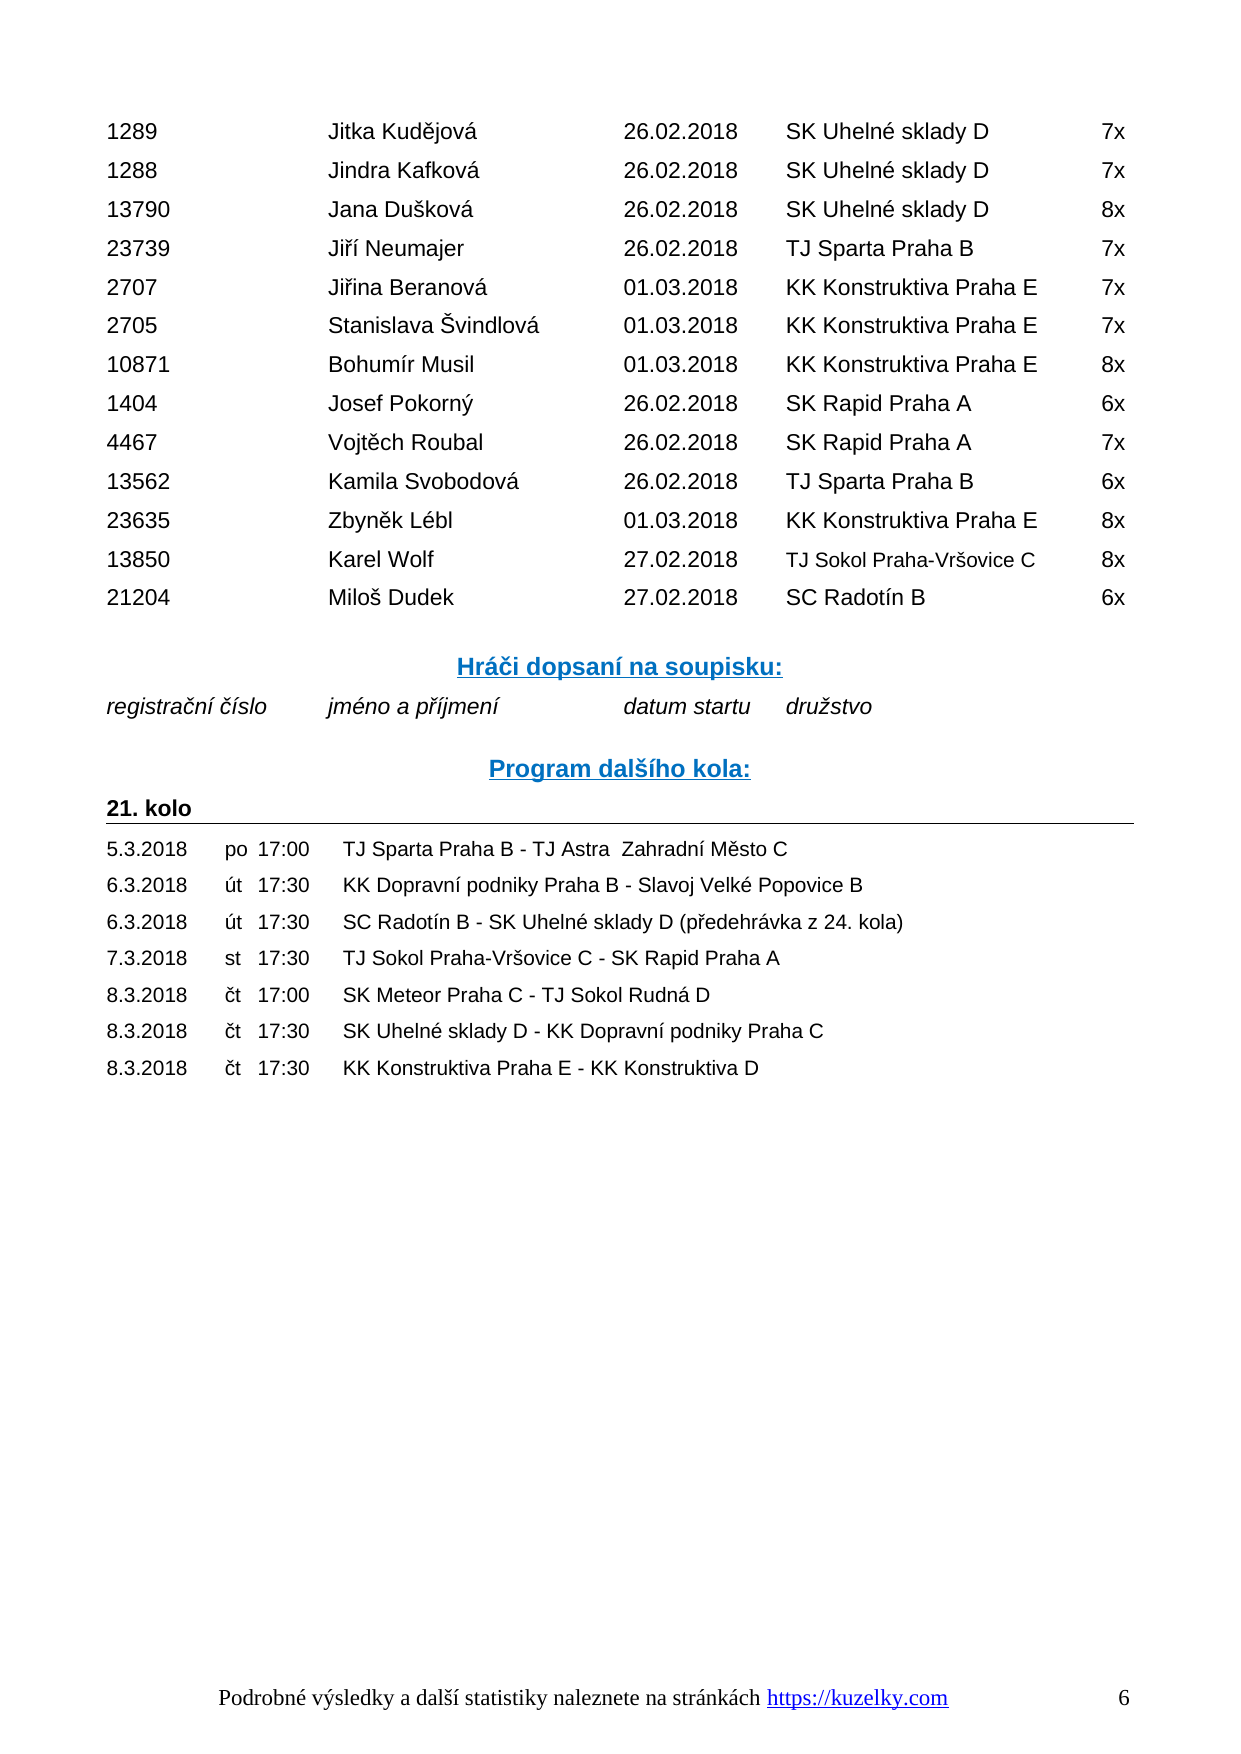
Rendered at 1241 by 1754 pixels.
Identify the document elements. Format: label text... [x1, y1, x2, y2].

text 13850 Karel Wolf 27.02.2018 TJ Sokol Praha-Vršovice C 8x [106, 546, 1134, 572]
text 1404 Josef Pokorný 26.02.2018 SK Rapid Praha A 6x [106, 390, 1134, 416]
text 6.3.2018 út 17:30 KK Dopravní podniky Praha B - Slavoj Velké Popovice B [106, 873, 1134, 897]
text 1288 Jindra Kafková 26.02.2018 SK Uhelné sklady D 7x [106, 157, 1134, 183]
text 23635 Zbyněk Lébl 01.03.2018 KK Konstruktiva Praha E 8x [106, 507, 1134, 533]
text 21204 Miloš Dudek 27.02.2018 SC Radotín B 6x [106, 584, 1134, 611]
text 4467 Vojtěch Roubal 26.02.2018 SK Rapid Praha A 7x [106, 429, 1134, 455]
text 13562 Kamila Svobodová 26.02.2018 TJ Sparta Praha B 6x [106, 468, 1134, 494]
text 2705 Stanislava Švindlová 01.03.2018 KK Konstruktiva Praha E 7x [106, 312, 1134, 339]
text Program dalšího kola: [94, 754, 1145, 782]
text 10871 Bohumír Musil 01.03.2018 KK Konstruktiva Praha E 8x [106, 351, 1134, 378]
text 8.3.2018 čt 17:30 SK Uhelné sklady D - KK Dopravní podniky Praha C [106, 1019, 1134, 1043]
text 21. kolo [106, 795, 1134, 823]
text 2707 Jiřina Beranová 01.03.2018 KK Konstruktiva Praha E 7x [106, 273, 1134, 300]
text 1289 Jitka Kudějová 26.02.2018 SK Uhelné sklady D 7x [106, 118, 1134, 144]
text 7.3.2018 st 17:30 TJ Sokol Praha-Vršovice C - SK Rapid Praha A [106, 946, 1134, 970]
text 8.3.2018 čt 17:00 SK Meteor Praha C - TJ Sokol Rudná D [106, 983, 1134, 1007]
text 8.3.2018 čt 17:30 KK Konstruktiva Praha E - KK Konstruktiva D [106, 1056, 1134, 1079]
text 6.3.2018 út 17:30 SC Radotín B - SK Uhelné sklady D (předehrávka z 24. kola) [106, 910, 1134, 934]
text 13790 Jana Dušková 26.02.2018 SK Uhelné sklady D 8x [106, 196, 1134, 222]
text 23739 Jiří Neumajer 26.02.2018 TJ Sparta Praha B 7x [106, 235, 1134, 261]
text registrační číslo jméno a příjmení datum startu družstvo [106, 693, 1134, 719]
text Hráči dopsaní na soupisku: [94, 623, 1145, 681]
text 5.3.2018 po 17:00 TJ Sparta Praha B - TJ Astra Zahradní Město C [106, 837, 1134, 861]
